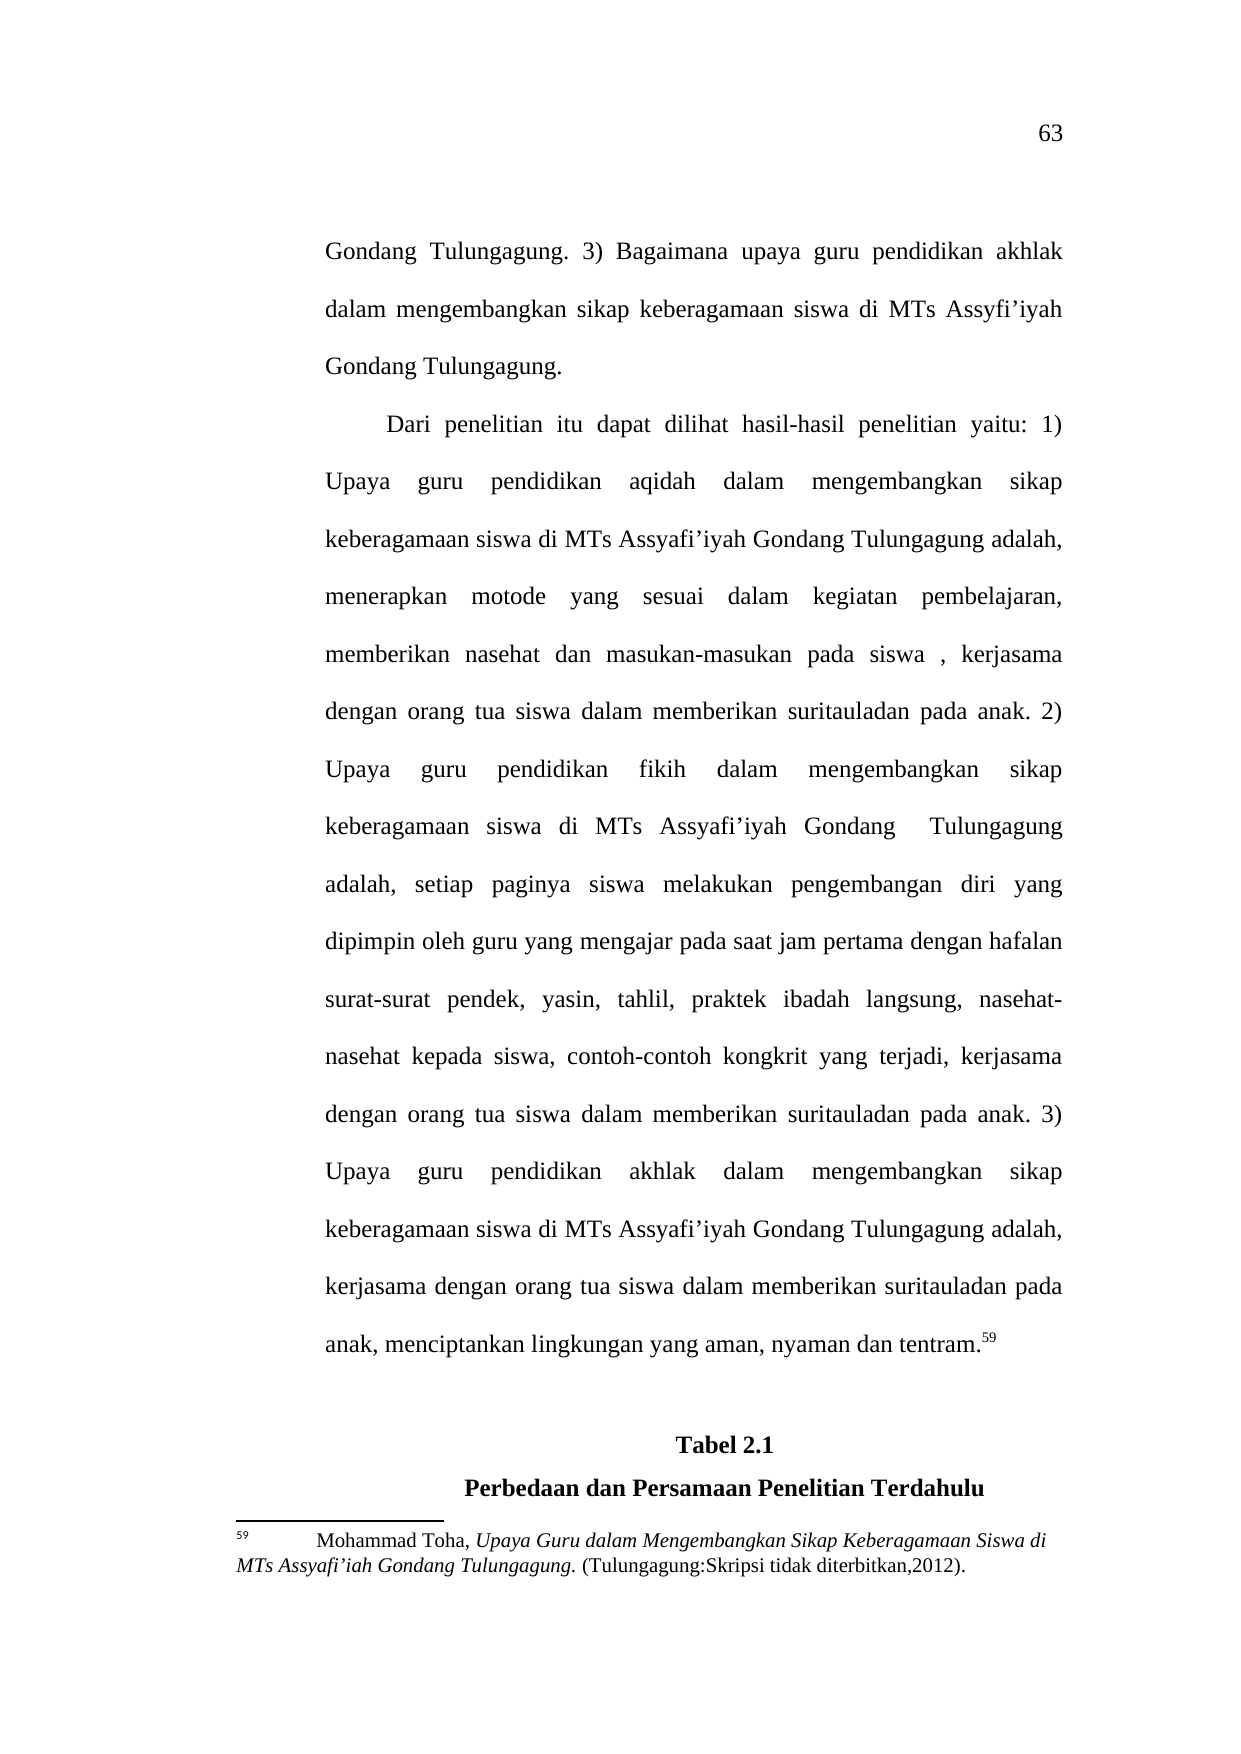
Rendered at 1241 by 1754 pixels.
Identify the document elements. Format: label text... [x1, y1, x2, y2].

list Dari penelitian itu dapat dilihat hasil-hasil penelitian yaitu: 1) Upaya guru pendidikan aqidah dalam mengembangkan sikap keberagamaan siswa di MTs Assyafi’iyah Gondang Tulungagung adalah, menerapkan motode yang sesuai dalam kegiatan pembelajaran, memberikan nasehat dan masukan-masukan pada siswa , kerjasama dengan orang tua siswa dalam memberikan suritauladan pada anak. 2) Upaya guru pendidikan fikih dalam mengembangkan sikap keberagamaan siswa di MTs Assyafi’iyah Gondang Tulungagung adalah, setiap paginya siswa melakukan pengembangan diri yang dipimpin oleh guru yang mengajar pada saat jam pertama dengan hafalan surat-surat pendek, yasin, tahlil, praktek ibadah langsung, nasehat-nasehat kepada siswa, contoh-contoh kongkrit yang terjadi, kerjasama dengan orang tua siswa dalam memberikan suritauladan pada anak. 3) Upaya guru pendidikan akhlak dalam mengembangkan sikap keberagamaan siswa di MTs Assyafi’iyah Gondang Tulungagung adalah, kerjasama dengan orang tua siswa dalam memberikan suritauladan pada anak, menciptankan lingkungan yang aman, nyaman dan tentram. [325, 409, 1063, 1358]
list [325, 236, 1063, 380]
list Perbedaan dan Persamaan Penelitian Terdahulu [386, 1473, 1063, 1502]
list Tabel 2.1 [340, 1430, 1063, 1459]
